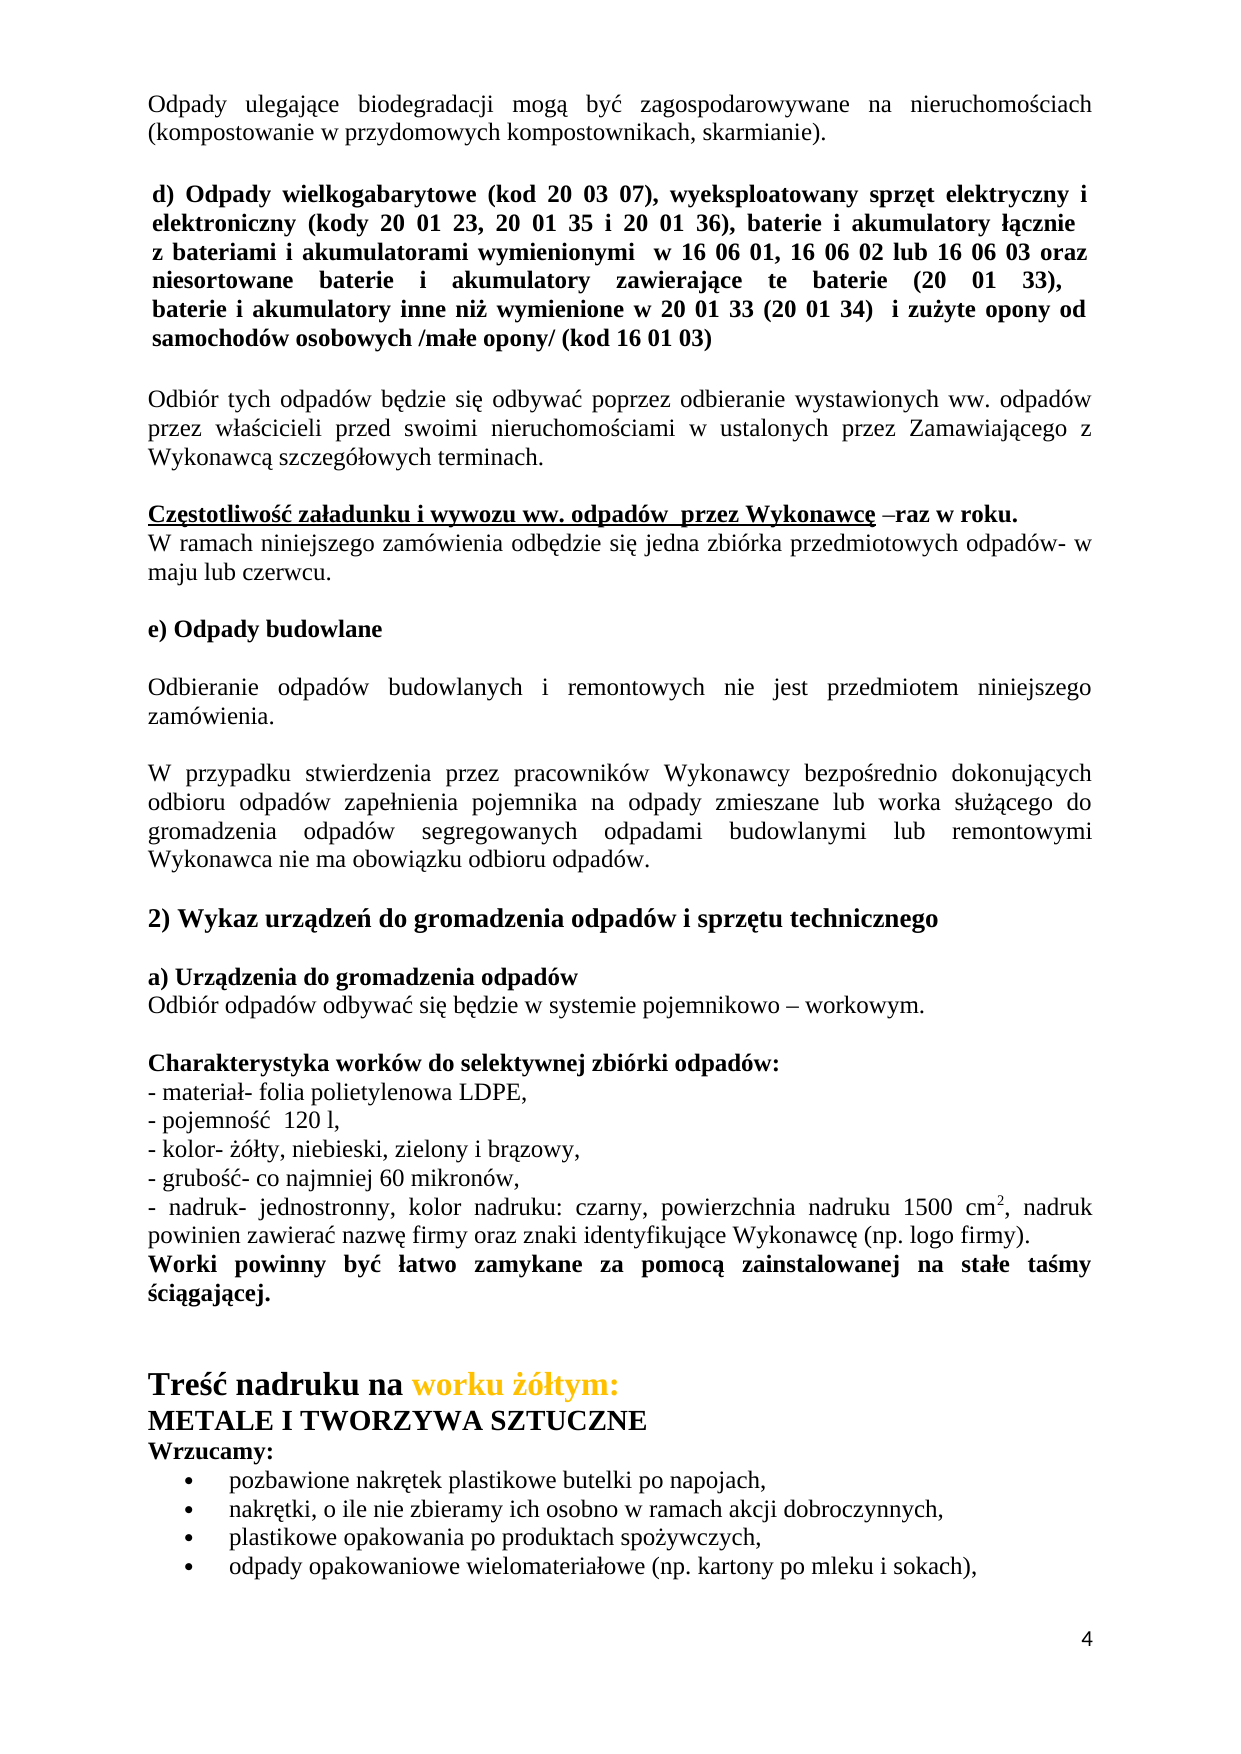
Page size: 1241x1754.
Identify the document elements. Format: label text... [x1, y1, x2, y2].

text Odpady ulegające biodegradacji mogą być zagospodarowywane na nieruchomościach (kompostowanie w przydomowych kompostownikach, skarmianie). [148, 89, 1093, 146]
text Odbieranie odpadów budowlanych i remontowych nie jest przedmiotem niniejszego zamówienia. [148, 672, 1093, 729]
text Charakterystyka worków do selektywnej zbiórki odpadów: [148, 1048, 1093, 1077]
text a) Urządzenia do gromadzenia odpadów [148, 962, 1093, 991]
text W ramach niniejszego zamówienia odbędzie się jedna zbiórka przedmiotowych odpadów- w maju lub czerwcu. [148, 528, 1093, 586]
text Worki powinny być łatwo zamykane za pomocą zainstalowanej na stałe taśmy ściągającej. [148, 1249, 1093, 1307]
text 2) Wykaz urządzeń do gromadzenia odpadów i sprzętu technicznego [148, 902, 1093, 933]
list plastikowe opakowania po produktach spożywczych, [185, 1522, 1093, 1551]
text d) Odpady wielkogabarytowe (kod 20 03 07), wyeksploatowany sprzęt elektryczny i elektroniczny (kody 20 01 23, 20 01 35 i 20 01 36), baterie i akumulatory łącznie z bateriami i akumulatorami wymienionymi w 16 06 01, 16 06 02 lub 16 06 03 oraz niesortowane baterie i akumulatory zawierające te baterie (20 01 33), baterie i akumulatory inne niż wymienione w 20 01 33 (20 01 34) i zużyte opony od samochodów osobowych /małe opony/ (kod 16 01 03) [152, 179, 1088, 352]
text - grubość- co najmniej 60 mikronów, [148, 1163, 1093, 1192]
list pozbawione nakrętek plastikowe butelki po napojach, [185, 1465, 1093, 1494]
text W przypadku stwierdzenia przez pracowników Wykonawcy bezpośrednio dokonujących odbioru odpadów zapełnienia pojemnika na odpady zmieszane lub worka służącego do gromadzenia odpadów segregowanych odpadami budowlanymi lub remontowymi Wykonawca nie ma obowiązku odbioru odpadów. [148, 758, 1093, 873]
text - materiał- folia polietylenowa LDPE, [148, 1077, 1093, 1106]
list nakrętki, o ile nie zbieramy ich osobno w ramach akcji dobroczynnych, [185, 1494, 1093, 1522]
text Częstotliwość załadunku i wywozu ww. odpadów przez Wykonawcę –raz w roku. [148, 499, 1093, 528]
text - kolor- żółty, niebieski, zielony i brązowy, [148, 1134, 1093, 1163]
text Odbiór tych odpadów będzie się odbywać poprzez odbieranie wystawionych ww. odpadów przez właścicieli przed swoimi nieruchomościami w ustalonych przez Zamawiającego z Wykonawcą szczegółowych terminach. [148, 384, 1093, 471]
text - pojemność 120 l, [148, 1106, 1093, 1134]
text Odbiór odpadów odbywać się będzie w systemie pojemnikowo – workowym. [148, 991, 1093, 1019]
text METALE I TWORZYWA SZTUCZNE [148, 1403, 1093, 1436]
list odpady opakowaniowe wielomateriałowe (np. kartony po mleku i sokach), [185, 1551, 1093, 1580]
text Treść nadruku na worku żółtym: [148, 1364, 1093, 1403]
text e) Odpady budowlane [148, 614, 1093, 643]
text Wrzucamy: [148, 1436, 1093, 1465]
text - nadruk- jednostronny, kolor nadruku: czarny, powierzchnia nadruku 1500 cm2, nadruk powinien zawierać nazwę firmy oraz znaki identyfikujące Wykonawcę (np. logo firmy). [148, 1192, 1093, 1249]
